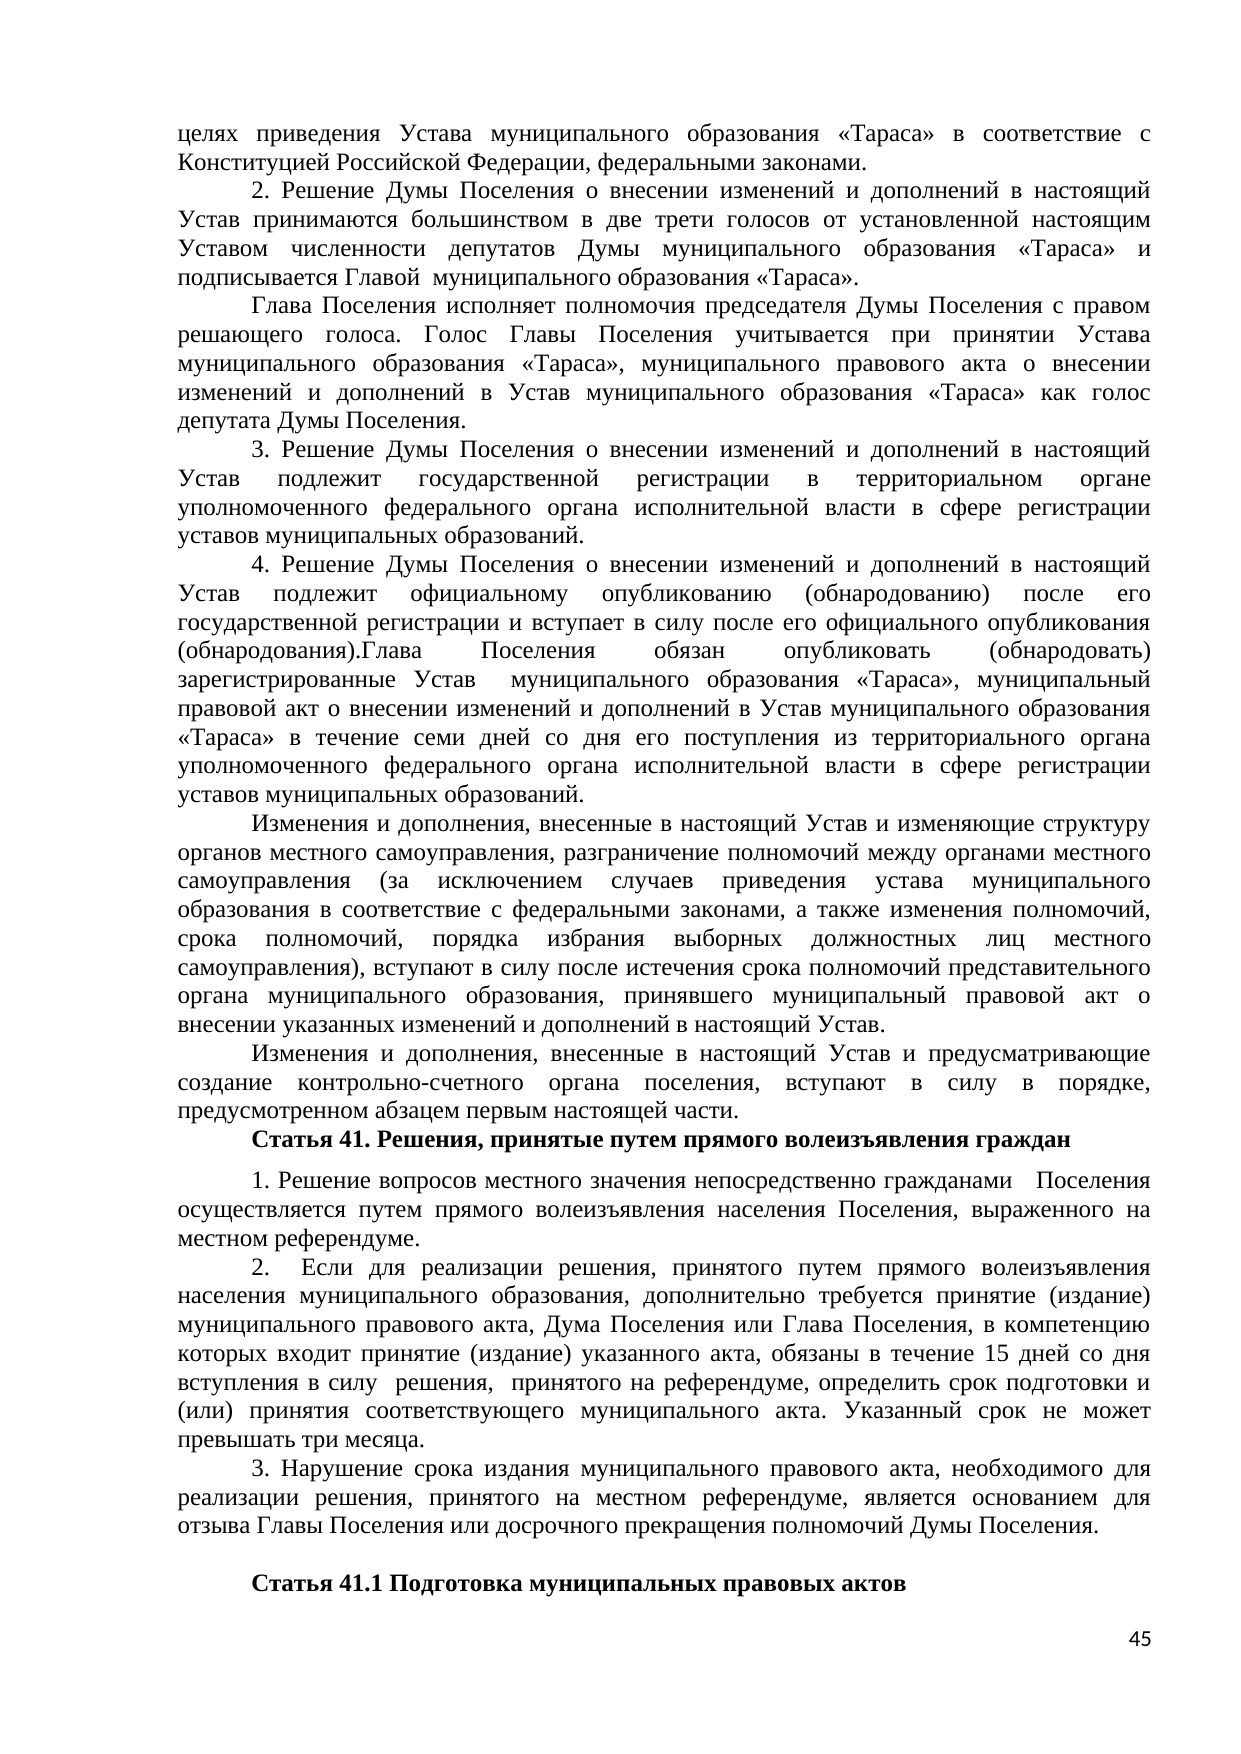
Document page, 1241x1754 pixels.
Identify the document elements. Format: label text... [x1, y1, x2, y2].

text 3. Нарушение срока издания муниципального правового акта, необходимого для реализации решения, принятого на местном референдуме, является основанием для отзыва Главы Поселения или досрочного прекращения полномочий Думы Поселения. [177, 1453, 1152, 1539]
text Статья 41.1 Подготовка муниципальных правовых актов [177, 1568, 1152, 1597]
text Изменения и дополнения, внесенные в настоящий Устав и предусматривающие создание контрольно-счетного органа поселения, вступают в силу в порядке, предусмотренном абзацем первым настоящей части. [177, 1038, 1152, 1124]
text 1. Решение вопросов местного значения непосредственно гражданами Поселения осуществляется путем прямого волеизъявления населения Поселения, выраженного на местном референдуме. [177, 1166, 1152, 1252]
text 2. Решение Думы Поселения о внесении изменений и дополнений в настоящий Устав принимаются большинством в две трети голосов от установленной настоящим Уставом численности депутатов Думы муниципального образования «Тараса» и подписывается Главой муниципального образования «Тараса». [177, 176, 1152, 291]
text Статья 41. Решения, принятые путем прямого волеизъявления граждан [177, 1124, 1152, 1153]
text Глава Поселения исполняет полномочия председателя Думы Поселения с правом решающего голоса. Голос Главы Поселения учитывается при принятии Устава муниципального образования «Тараса», муниципального правового акта о внесении изменений и дополнений в Устав муниципального образования «Тараса» как голос депутата Думы Поселения. [177, 291, 1152, 434]
text 2. Если для реализации решения, принятого путем прямого волеизъявления населения муниципального образования, дополнительно требуется принятие (издание) муниципального правового акта, Дума Поселения или Глава Поселения, в компетенцию которых входит принятие (издание) указанного акта, обязаны в течение 15 дней со дня вступления в силу решения, принятого на референдуме, определить срок подготовки и (или) принятия соответствующего муниципального акта. Указанный срок не может превышать три месяца. [177, 1252, 1152, 1453]
text 4. Решение Думы Поселения о внесении изменений и дополнений в настоящий Устав подлежит официальному опубликованию (обнародованию) после его государственной регистрации и вступает в силу после его официального опубликования (обнародования).Глава Поселения обязан опубликовать (обнародовать) зарегистрированные Устав муниципального образования «Тараса», муниципальный правовой акт о внесении изменений и дополнений в Устав муниципального образования «Тараса» в течение семи дней со дня его поступления из территориального органа уполномоченного федерального органа исполнительной власти в сфере регистрации уставов муниципальных образований. [177, 549, 1152, 808]
text Изменения и дополнения, внесенные в настоящий Устав и изменяющие структуру органов местного самоуправления, разграничение полномочий между органами местного самоуправления (за исключением случаев приведения устава муниципального образования в соответствие с федеральными законами, а также изменения полномочий, срока полномочий, порядка избрания выборных должностных лиц местного самоуправления), вступают в силу после истечения срока полномочий представительного органа муниципального образования, принявшего муниципальный правовой акт о внесении указанных изменений и дополнений в настоящий Устав. [177, 808, 1152, 1038]
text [177, 118, 1152, 176]
text 3. Решение Думы Поселения о внесении изменений и дополнений в настоящий Устав подлежит государственной регистрации в территориальном органе уполномоченного федерального органа исполнительной власти в сфере регистрации уставов муниципальных образований. [177, 434, 1152, 549]
